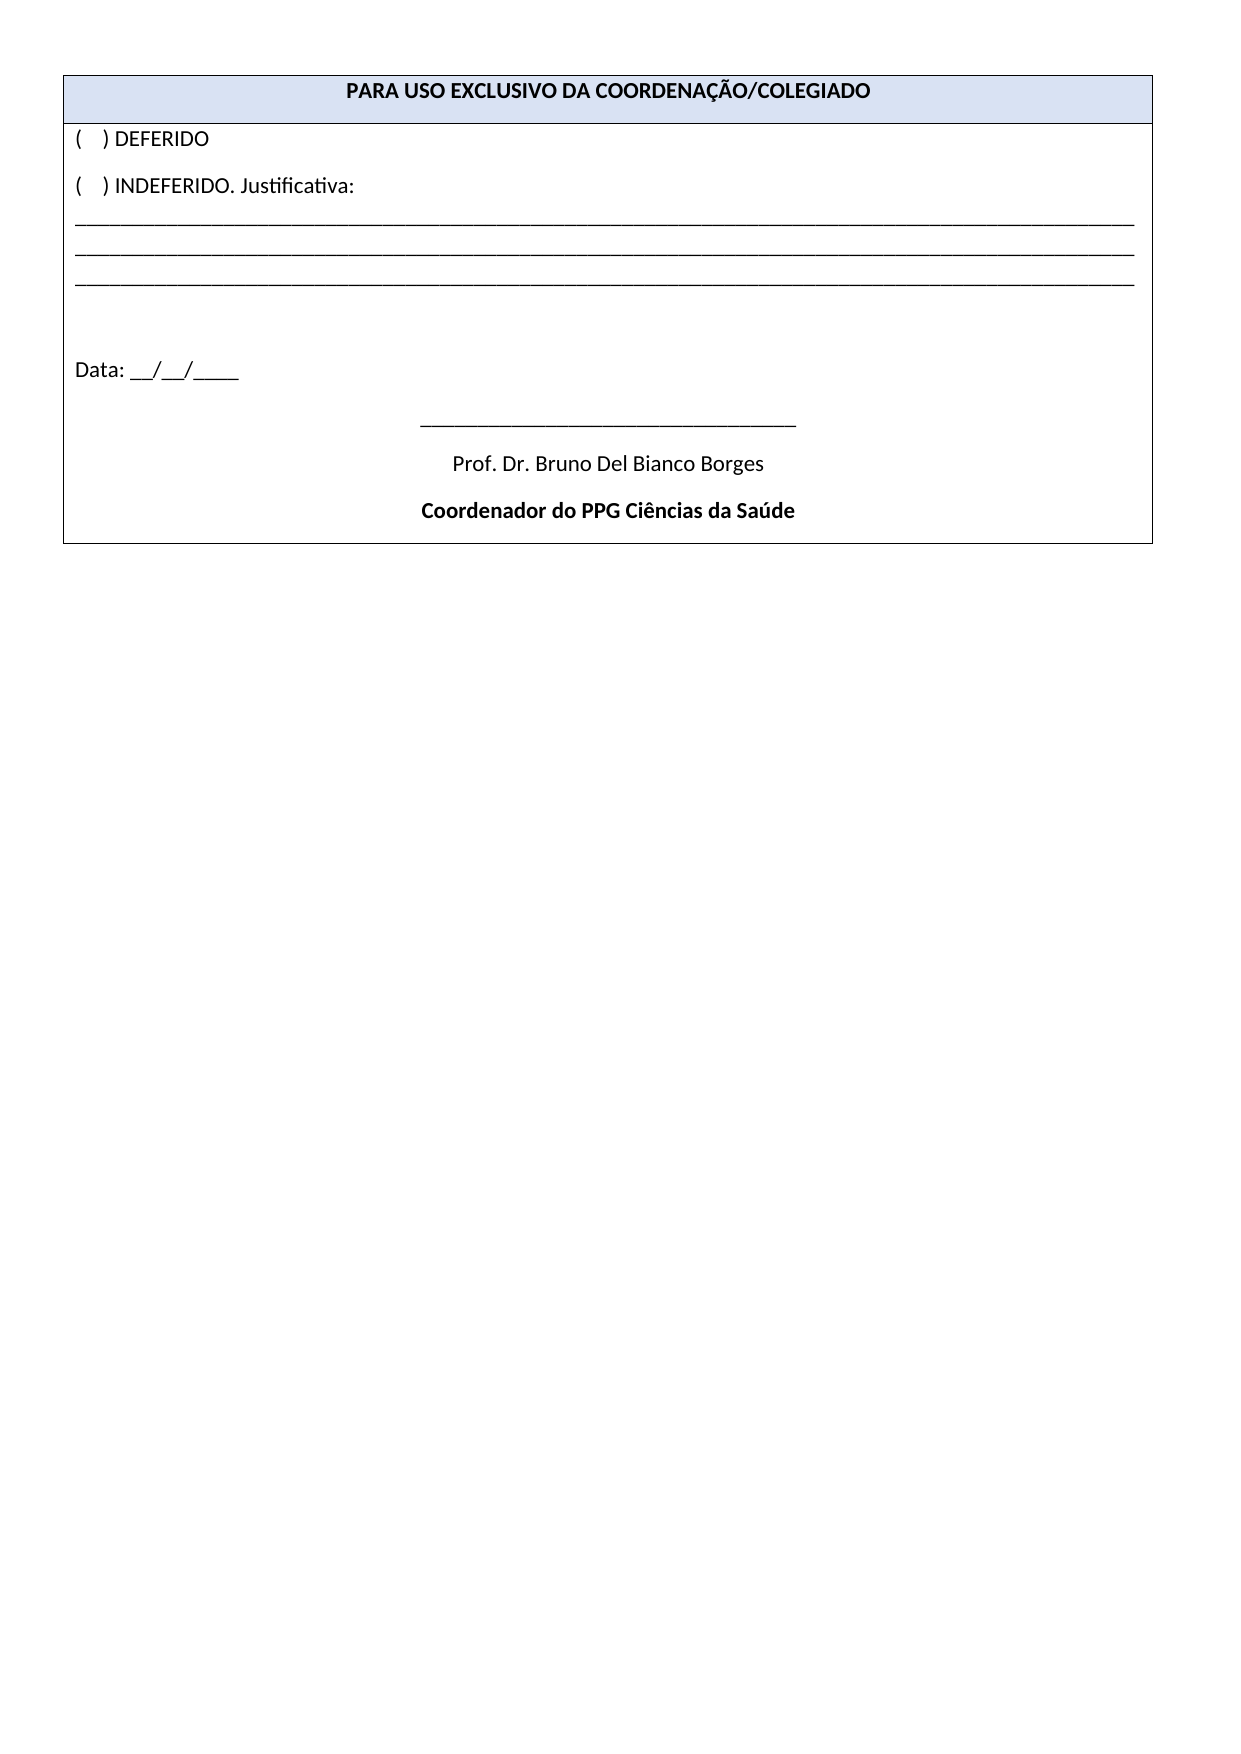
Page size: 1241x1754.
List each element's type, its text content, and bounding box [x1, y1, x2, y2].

table_header PARA USO EXCLUSIVO DA COORDENAÇÃO/COLEGIADO [64, 76, 1152, 123]
table_cell ( ) DEFERIDO ( ) INDEFERIDO. Justificativa: _______________________________________________________________________________________________________________________________________________________________________________________________________________________________________________________________________________________ Data: __/__/____ _________________________________ Prof. Dr. Bruno Del Bianco Borges Coordenador do PPG Ciências da Saúde [64, 124, 1152, 542]
